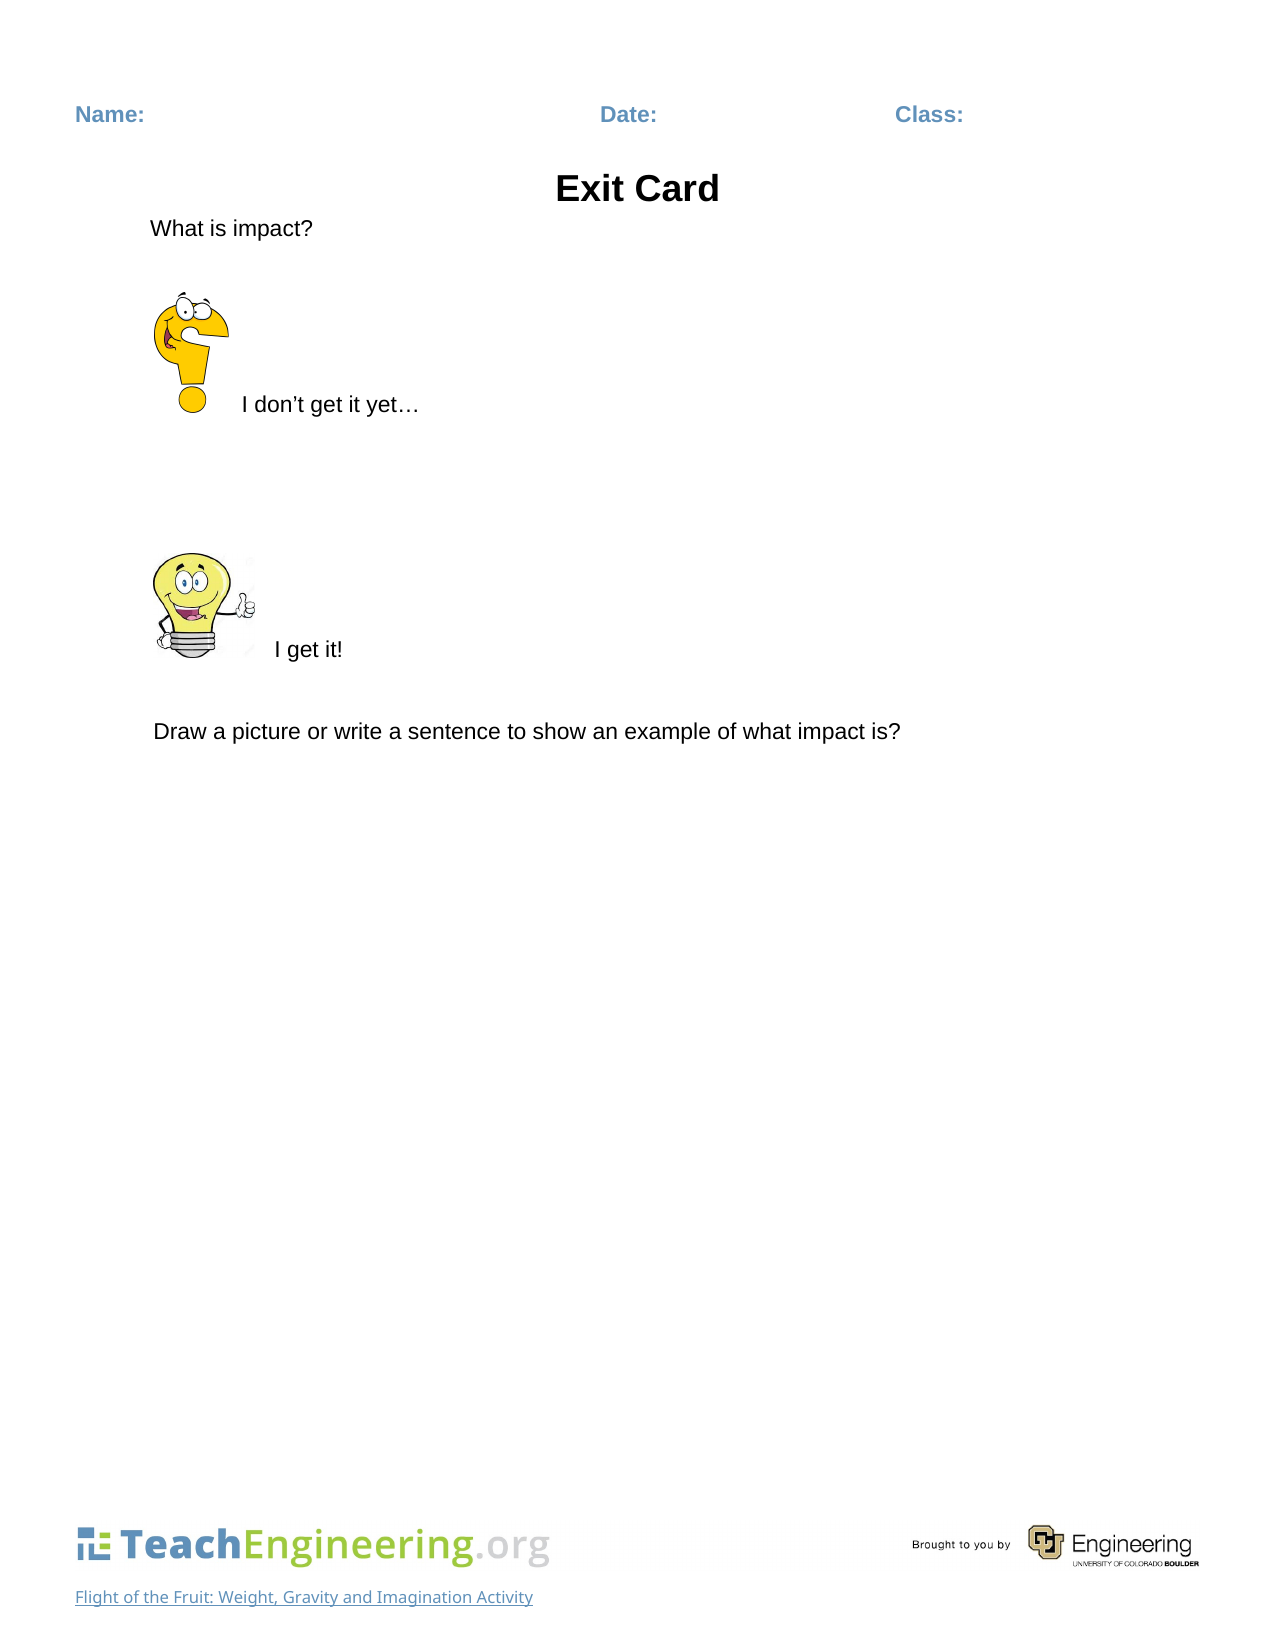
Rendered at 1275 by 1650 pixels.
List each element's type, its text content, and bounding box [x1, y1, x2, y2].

picture [153, 292, 229, 413]
text What is impact? [150, 215, 1125, 242]
picture [153, 553, 255, 658]
text I don’t get it yet… [153, 292, 1125, 417]
text Draw a picture or write a sentence to show an example of what impact is? [153, 718, 1125, 744]
text Exit Card [75, 166, 1200, 209]
picture [75, 1520, 1200, 1571]
text I get it! [153, 554, 1125, 663]
